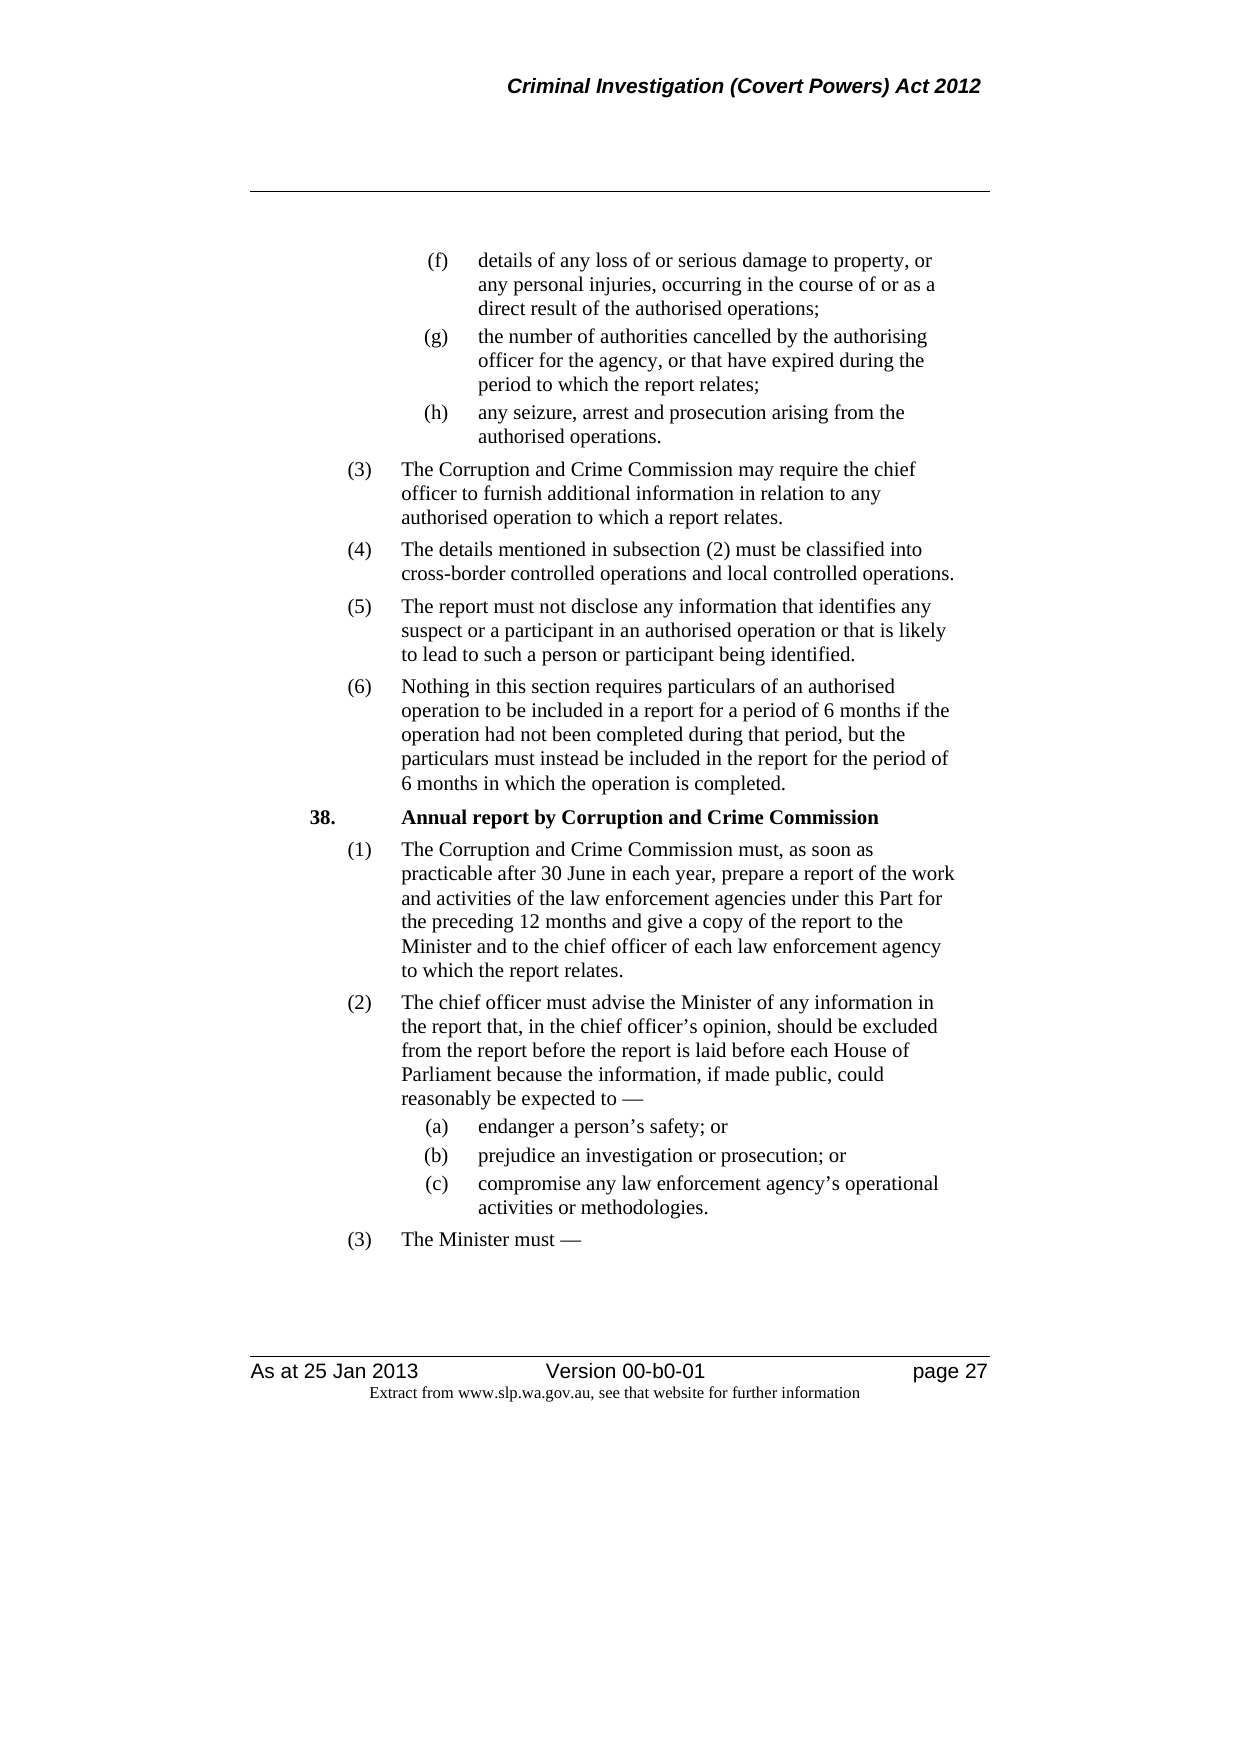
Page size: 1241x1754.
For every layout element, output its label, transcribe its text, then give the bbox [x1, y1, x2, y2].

text (3) The Corruption and Crime Commission may require the chief officer to furnish additional information in relation to any authorised operation to which a report relates. [312, 457, 960, 529]
text (b) prejudice an investigation or prosecution; or [389, 1143, 960, 1167]
text (6) Nothing in this section requires particulars of an authorised operation to be included in a report for a period of 6 months if the operation had not been completed during that period, but the particulars must instead be included in the report for the period of 6 months in which the operation is completed. [312, 674, 960, 794]
text (1) The Corruption and Crime Commission must, as soon as practicable after 30 June in each year, prepare a report of the work and activities of the law enforcement agencies under this Part for the preceding 12 months and give a copy of the report to the Minister and to the chief officer of each law enforcement agency to which the report relates. [312, 837, 960, 982]
subtitle 38. Annual report by Corruption and Crime Commission [309, 805, 960, 829]
text (4) The details mentioned in subsection (2) must be classified into cross-border controlled operations and local controlled operations. [312, 537, 960, 585]
text (f) details of any loss of or serious damage to property, or any personal injuries, occurring in the course of or as a direct result of the authorised operations; [389, 247, 960, 320]
text (3) The Minister must — [312, 1227, 960, 1251]
text (5) The report must not disclose any information that identifies any suspect or a participant in an authorised operation or that is likely to lead to such a person or participant being identified. [312, 594, 960, 666]
text (h) any seizure, arrest and prosecution arising from the authorised operations. [389, 400, 960, 448]
text (g) the number of authorities cancelled by the authorising officer for the agency, or that have expired during the period to which the report relates; [389, 324, 960, 396]
text (2) The chief officer must advise the Minister of any information in the report that, in the chief officer’s opinion, should be excluded from the report before the report is laid before each House of Parliament because the information, if made public, could reasonably be expected to — [312, 990, 960, 1110]
text (a) endanger a person’s safety; or [389, 1114, 960, 1138]
text (c) compromise any law enforcement agency’s operational activities or methodologies. [389, 1171, 960, 1219]
